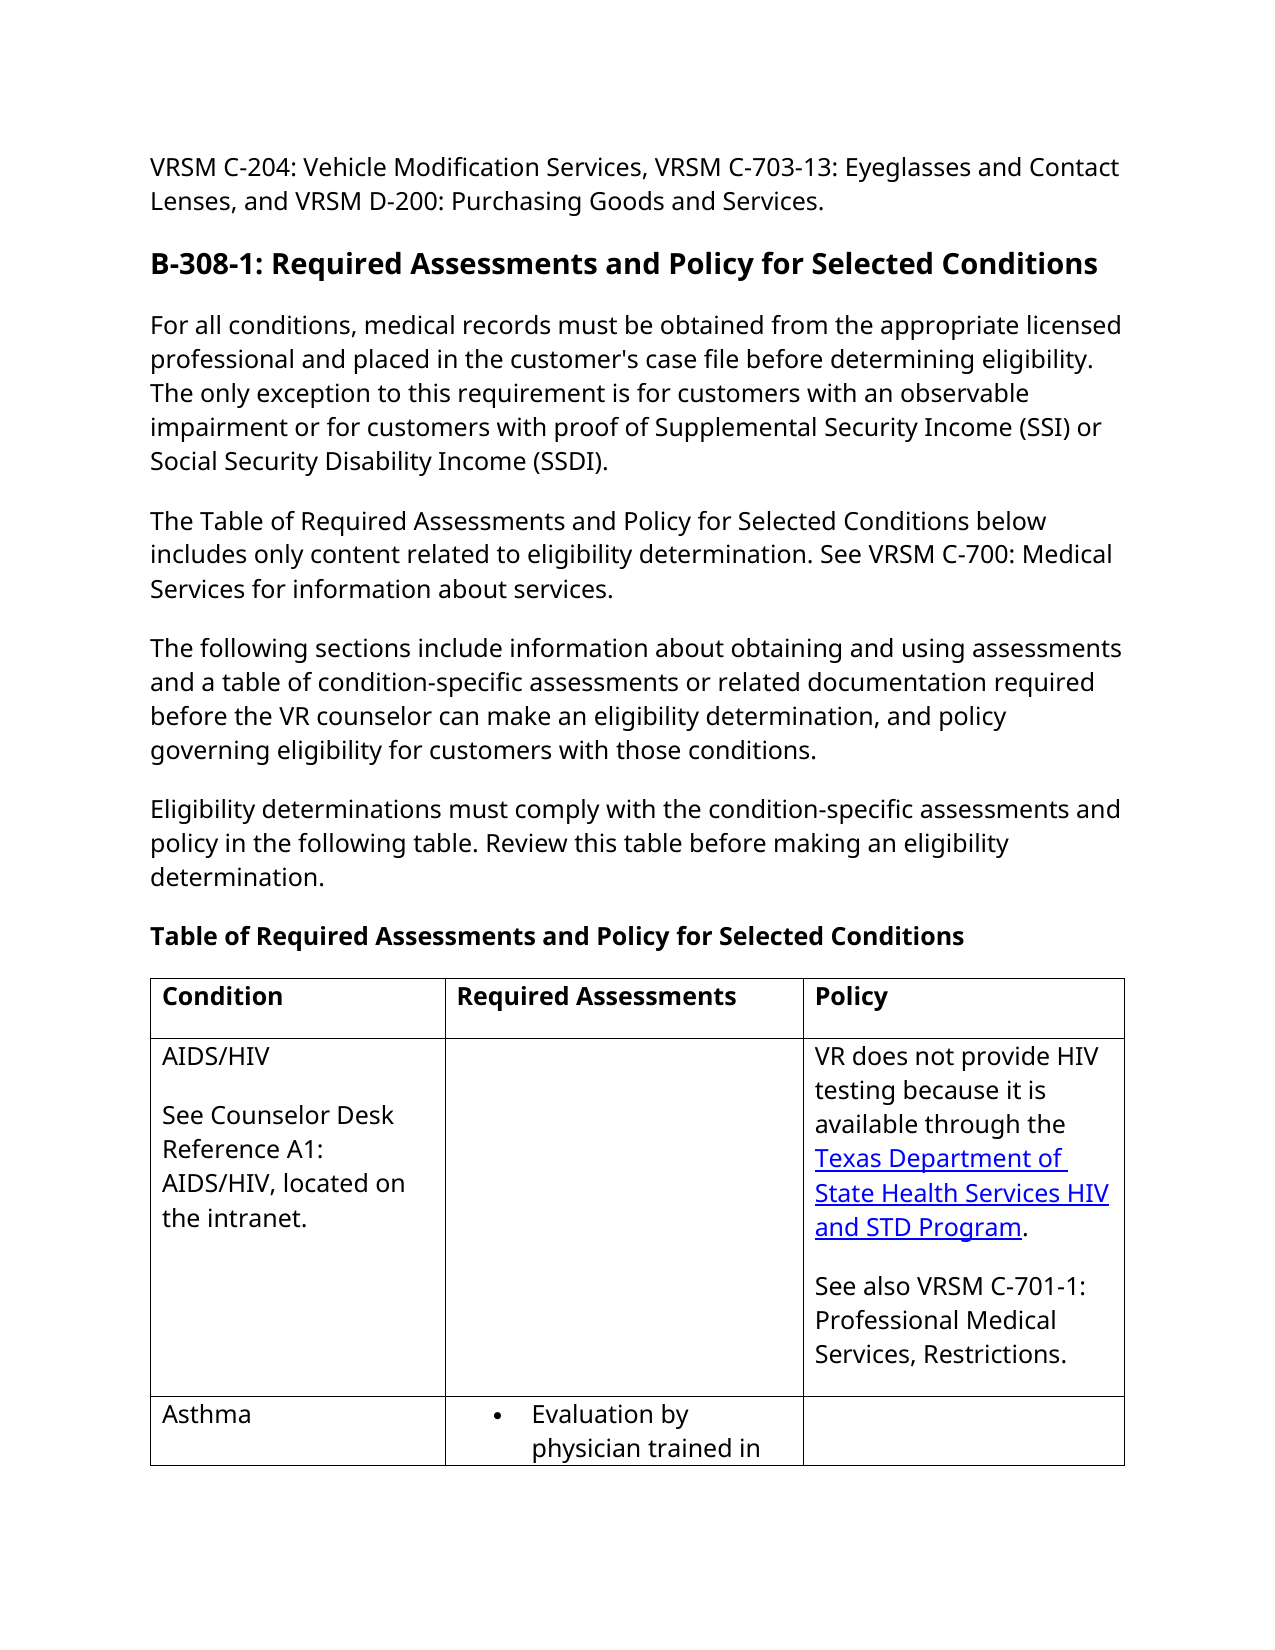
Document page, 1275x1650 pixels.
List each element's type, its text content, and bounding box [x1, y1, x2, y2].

text The following sections include information about obtaining and using assessments and a table of condition-specific assessments or related documentation required before the VR counselor can make an eligibility determination, and policy governing eligibility for customers with those conditions. [150, 630, 1125, 767]
table_cell [446, 1039, 803, 1396]
table_cell VR does not provide HIV testing because it is available through the Texas Department of State Health Services HIV and STD Program. See also VRSM C-701-1: Professional Medical Services, Restrictions. [804, 1039, 1124, 1396]
table_cell AIDS/HIV See Counselor Desk Reference A1: AIDS/HIV, located on the intranet. [151, 1039, 445, 1396]
table_header Required Assessments [446, 979, 803, 1038]
table_header Policy [804, 979, 1124, 1038]
subtitle B-308-1: Required Assessments and Policy for Selected Conditions [150, 243, 1125, 283]
text The Table of Required Assessments and Policy for Selected Conditions below includes only content related to eligibility determination. See VRSM C-700: Medical Services for information about services. [150, 503, 1125, 605]
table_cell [446, 1397, 803, 1465]
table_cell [151, 1397, 445, 1465]
text Table of Required Assessments and Policy for Selected Conditions [150, 919, 1125, 953]
table_header Condition [151, 979, 445, 1038]
table_cell [804, 1397, 1124, 1465]
text Eligibility determinations must comply with the condition-specific assessments and policy in the following table. Review this table before making an eligibility determination. [150, 792, 1125, 894]
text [150, 150, 1125, 218]
text For all conditions, medical records must be obtained from the appropriate licensed professional and placed in the customer's case file before determining eligibility. The only exception to this requirement is for customers with an observable impairment or for customers with proof of Supplemental Security Income (SSI) or Social Security Disability Income (SSDI). [150, 308, 1125, 478]
